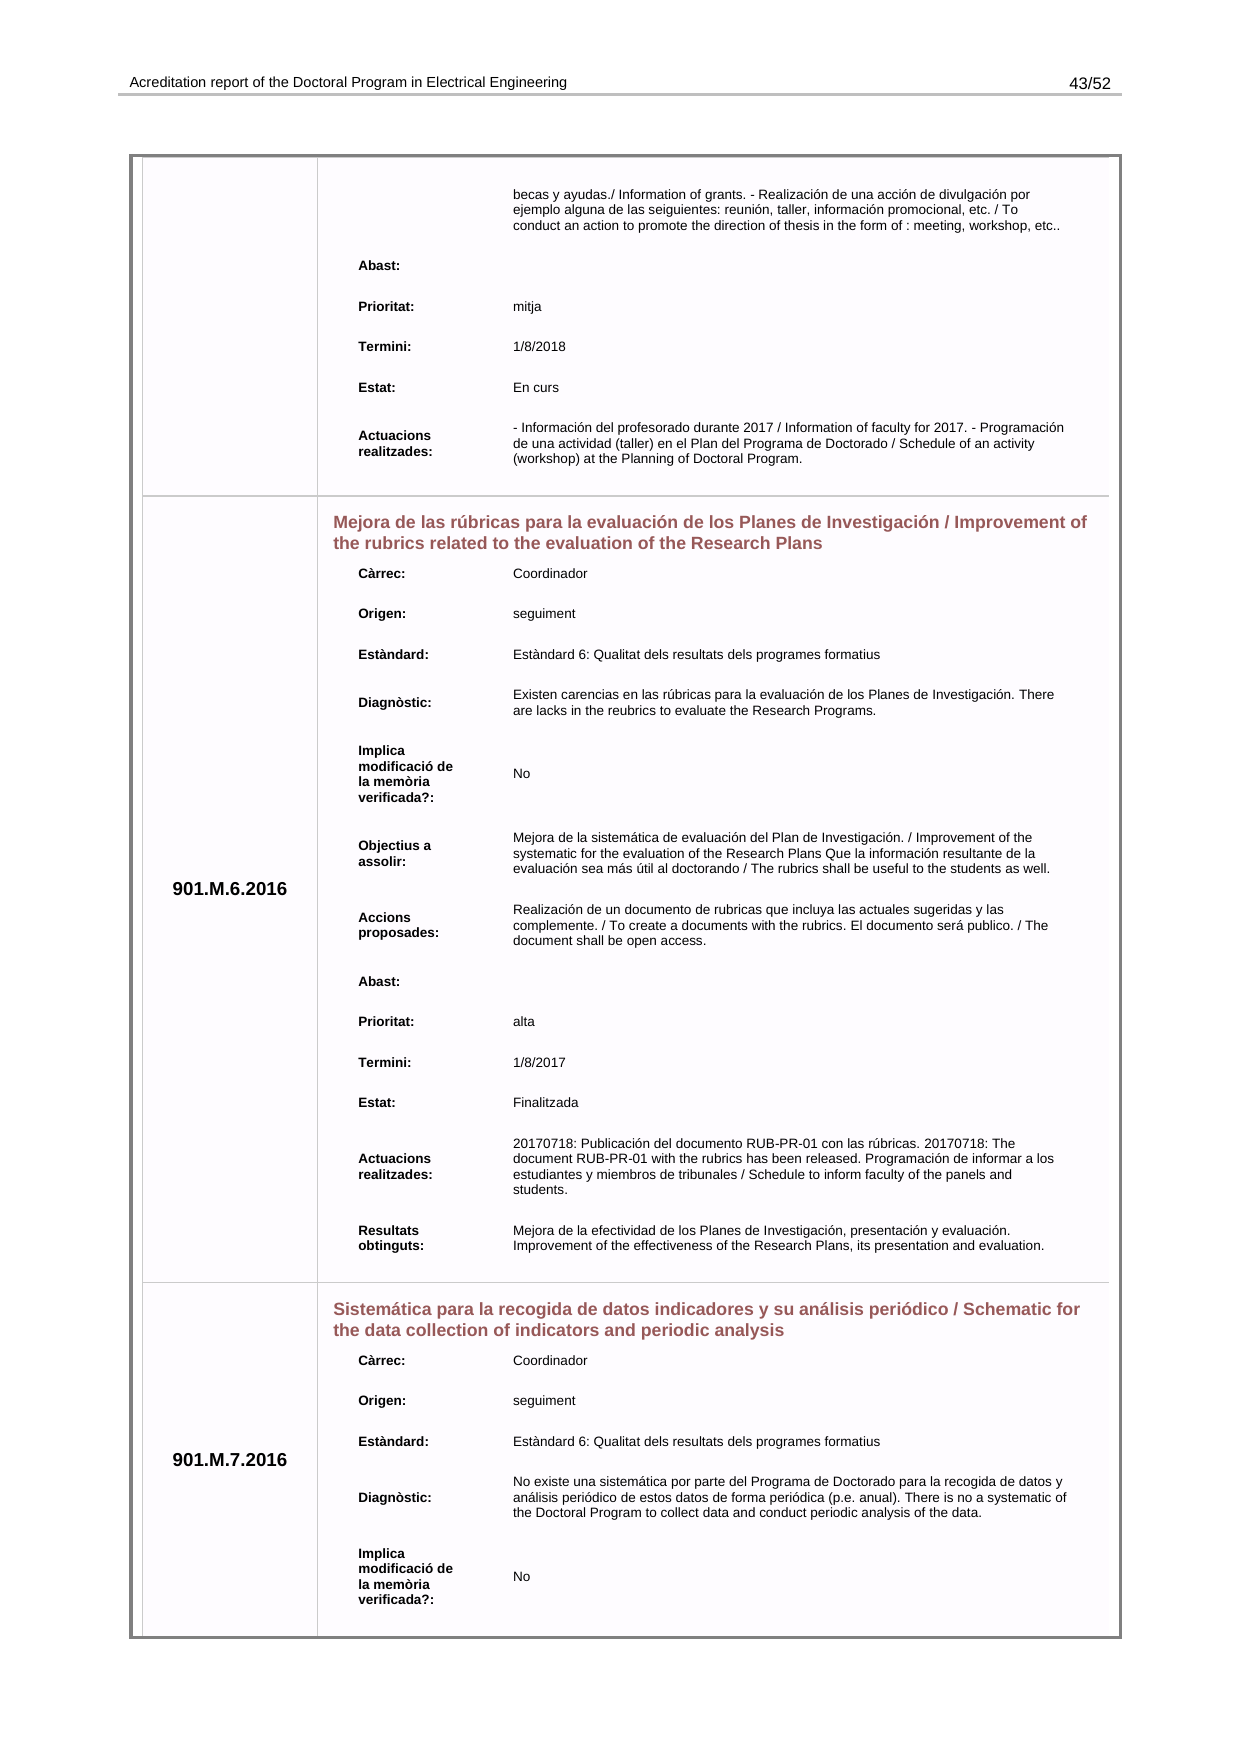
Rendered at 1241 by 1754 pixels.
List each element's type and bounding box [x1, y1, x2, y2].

table_header [1109, 157, 1119, 1636]
table_header [133, 157, 142, 1636]
